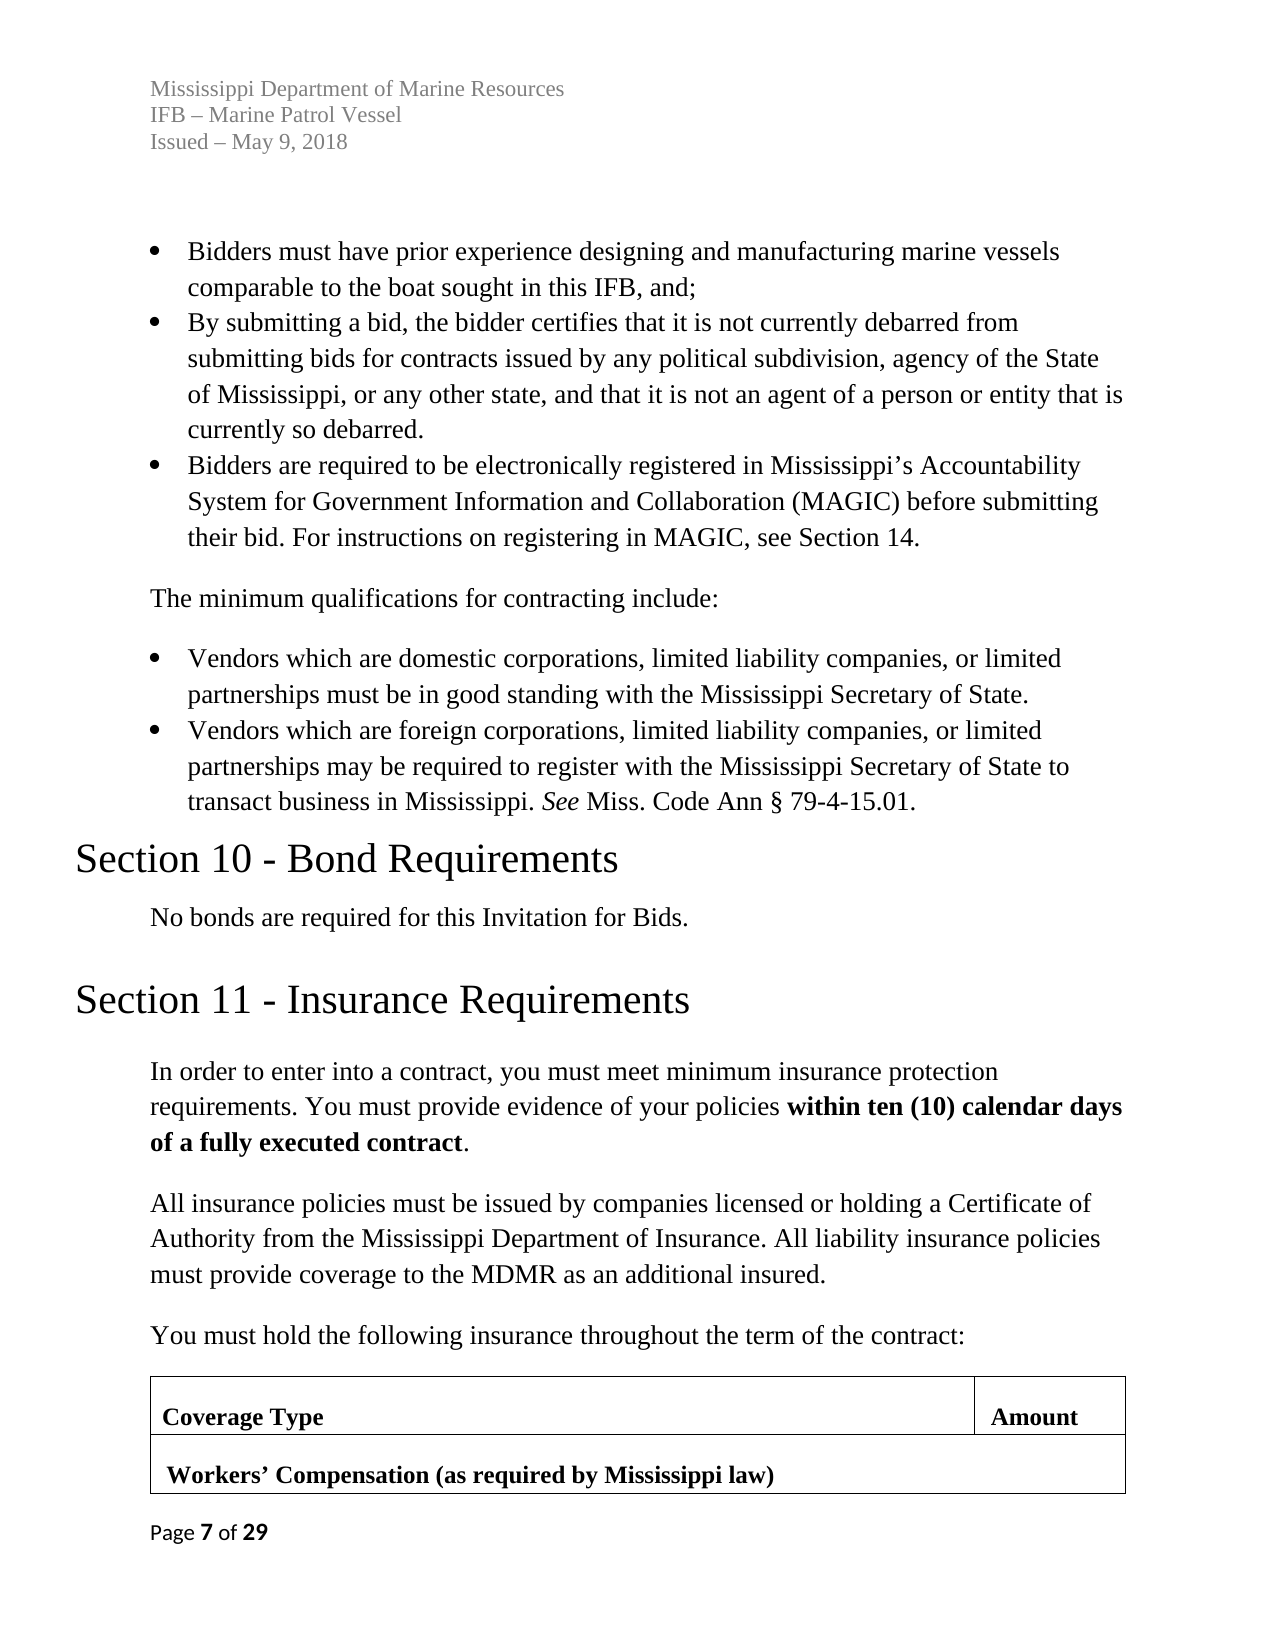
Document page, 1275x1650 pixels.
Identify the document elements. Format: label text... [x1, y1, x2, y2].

subtitle Section 11 - Insurance Requirements [75, 974, 1125, 1022]
list Vendors which are domestic corporations, limited liability companies, or limited partnerships must be in good standing with the Mississippi Secretary of State. [150, 642, 1125, 709]
list Vendors which are foreign corporations, limited liability companies, or limited partnerships may be required to register with the Mississippi Secretary of State to transact business in Mississippi. See Miss. Code Ann § 79-4-15.01. [150, 714, 1125, 817]
text In order to enter into a contract, you must meet minimum insurance protection requirements. You must provide evidence of your policies within ten (10) calendar days of a fully executed contract. [150, 1055, 1125, 1157]
subtitle Section 10 - Bond Requirements [75, 834, 1125, 882]
text You must hold the following insurance throughout the term of the contract: [150, 1319, 1125, 1350]
table_cell Workers’ Compensation (as required by Mississippi law) [151, 1435, 1125, 1493]
text All insurance policies must be issued by companies licensed or holding a Certificate of Authority from the Mississippi Department of Insurance. All liability insurance policies must provide coverage to the MDMR as an additional insured. [150, 1187, 1125, 1289]
table_header Coverage Type [151, 1377, 974, 1434]
list Bidders must have prior experience designing and manufacturing marine vessels comparable to the boat sought in this IFB, and; [150, 235, 1125, 302]
list Bidders are required to be electronically registered in Mississippi’s Accountability System for Government Information and Collaboration (MAGIC) before submitting their bid. For instructions on registering in MAGIC, see Section 14. [150, 449, 1125, 552]
text No bonds are required for this Invitation for Bids. [150, 901, 1125, 932]
text The minimum qualifications for contracting include: [150, 582, 1125, 613]
list By submitting a bid, the bidder certifies that it is not currently debarred from submitting bids for contracts issued by any political subdivision, agency of the State of Mississippi, or any other state, and that it is not an agent of a person or entity that is currently so debarred. [150, 306, 1125, 445]
table_header Amount [975, 1377, 1125, 1434]
